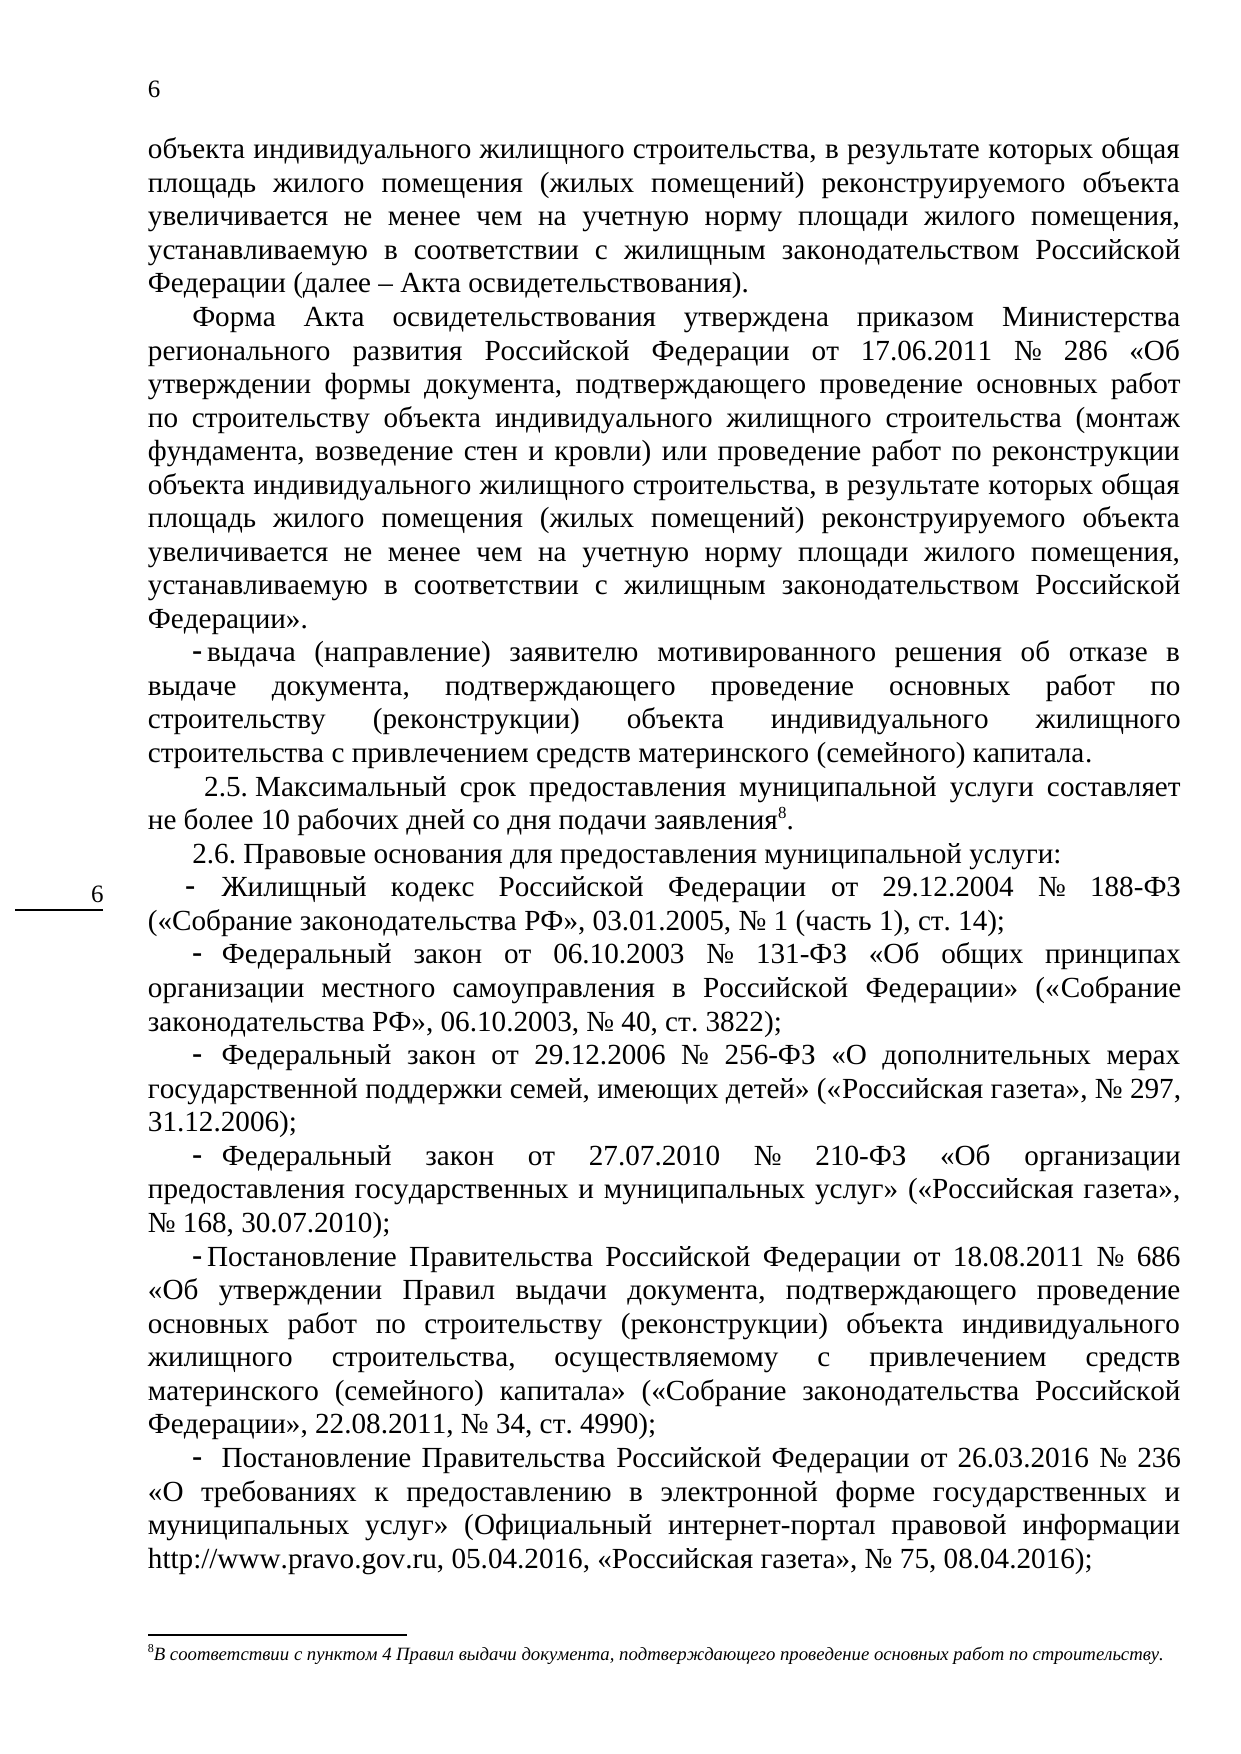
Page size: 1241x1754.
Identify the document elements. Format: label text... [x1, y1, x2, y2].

list выдача (направление) заявителю мотивированного решения об отказе в выдаче документа, подтверждающего проведение основных работ по строительству (реконструкции) объекта индивидуального жилищного строительства с привлечением средств материнского (семейного) капитала. [148, 634, 1181, 769]
list Федеральный закон от 29.12.2006 № 256-ФЗ «О дополнительных мерах государственной поддержки семей, имеющих детей» («Российская газета», № 297, 31.12.2006); [148, 1037, 1181, 1138]
text 2.6. Правовые основания для предоставления муниципальной услуги: [148, 836, 1181, 869]
list Жилищный кодекс Российской Федерации от 29.12.2004 № 188-ФЗ («Собрание законодательства РФ», 03.01.2005, № 1 (часть 1), ст. 14); [148, 869, 1181, 937]
text Форма Акта освидетельствования утверждена приказом Министерства регионального развития Российской Федерации от 17.06.2011 № 286 «Об утверждении формы документа, подтверждающего проведение основных работ по строительству объекта индивидуального жилищного строительства (монтаж фундамента, возведение стен и кровли) или проведение работ по реконструкции объекта индивидуального жилищного строительства, в результате которых общая площадь жилого помещения (жилых помещений) реконструируемого объекта увеличивается не менее чем на учетную норму площади жилого помещения, устанавливаемую в соответствии с жилищным законодательством Российской Федерации». [148, 299, 1181, 634]
list Федеральный закон от 27.07.2010 № 210-ФЗ «Об организации предоставления государственных и муниципальных услуг» («Российская газета», № 168, 30.07.2010); [148, 1138, 1181, 1239]
text 2.5. Максимальный срок предоставления муниципальной услуги составляет не более 10 рабочих дней со дня подачи заявления. [148, 769, 1181, 836]
list Постановление Правительства Российской Федерации от 26.03.2016 № 236 «О требованиях к предоставлению в электронной форме государственных и муниципальных услуг» (Официальный интернет-портал правовой информации http://www.pravo.gov.ru, 05.04.2016, «Российская газета», № 75, 08.04.2016); [148, 1440, 1181, 1574]
list Федеральный закон от 06.10.2003 № 131-ФЗ «Об общих принципах организации местного самоуправления в Российской Федерации» («Собрание законодательства РФ», 06.10.2003, № 40, ст. 3822); [148, 937, 1181, 1037]
list Постановление Правительства Российской Федерации от 18.08.2011 № 686 «Об утверждении Правил выдачи документа, подтверждающего проведение основных работ по строительству (реконструкции) объекта индивидуального жилищного строительства, осуществляемому с привлечением средств материнского (семейного) капитала» («Собрание законодательства Российской Федерации», 22.08.2011, № 34, ст. 4990); [148, 1239, 1181, 1440]
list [148, 131, 1181, 299]
